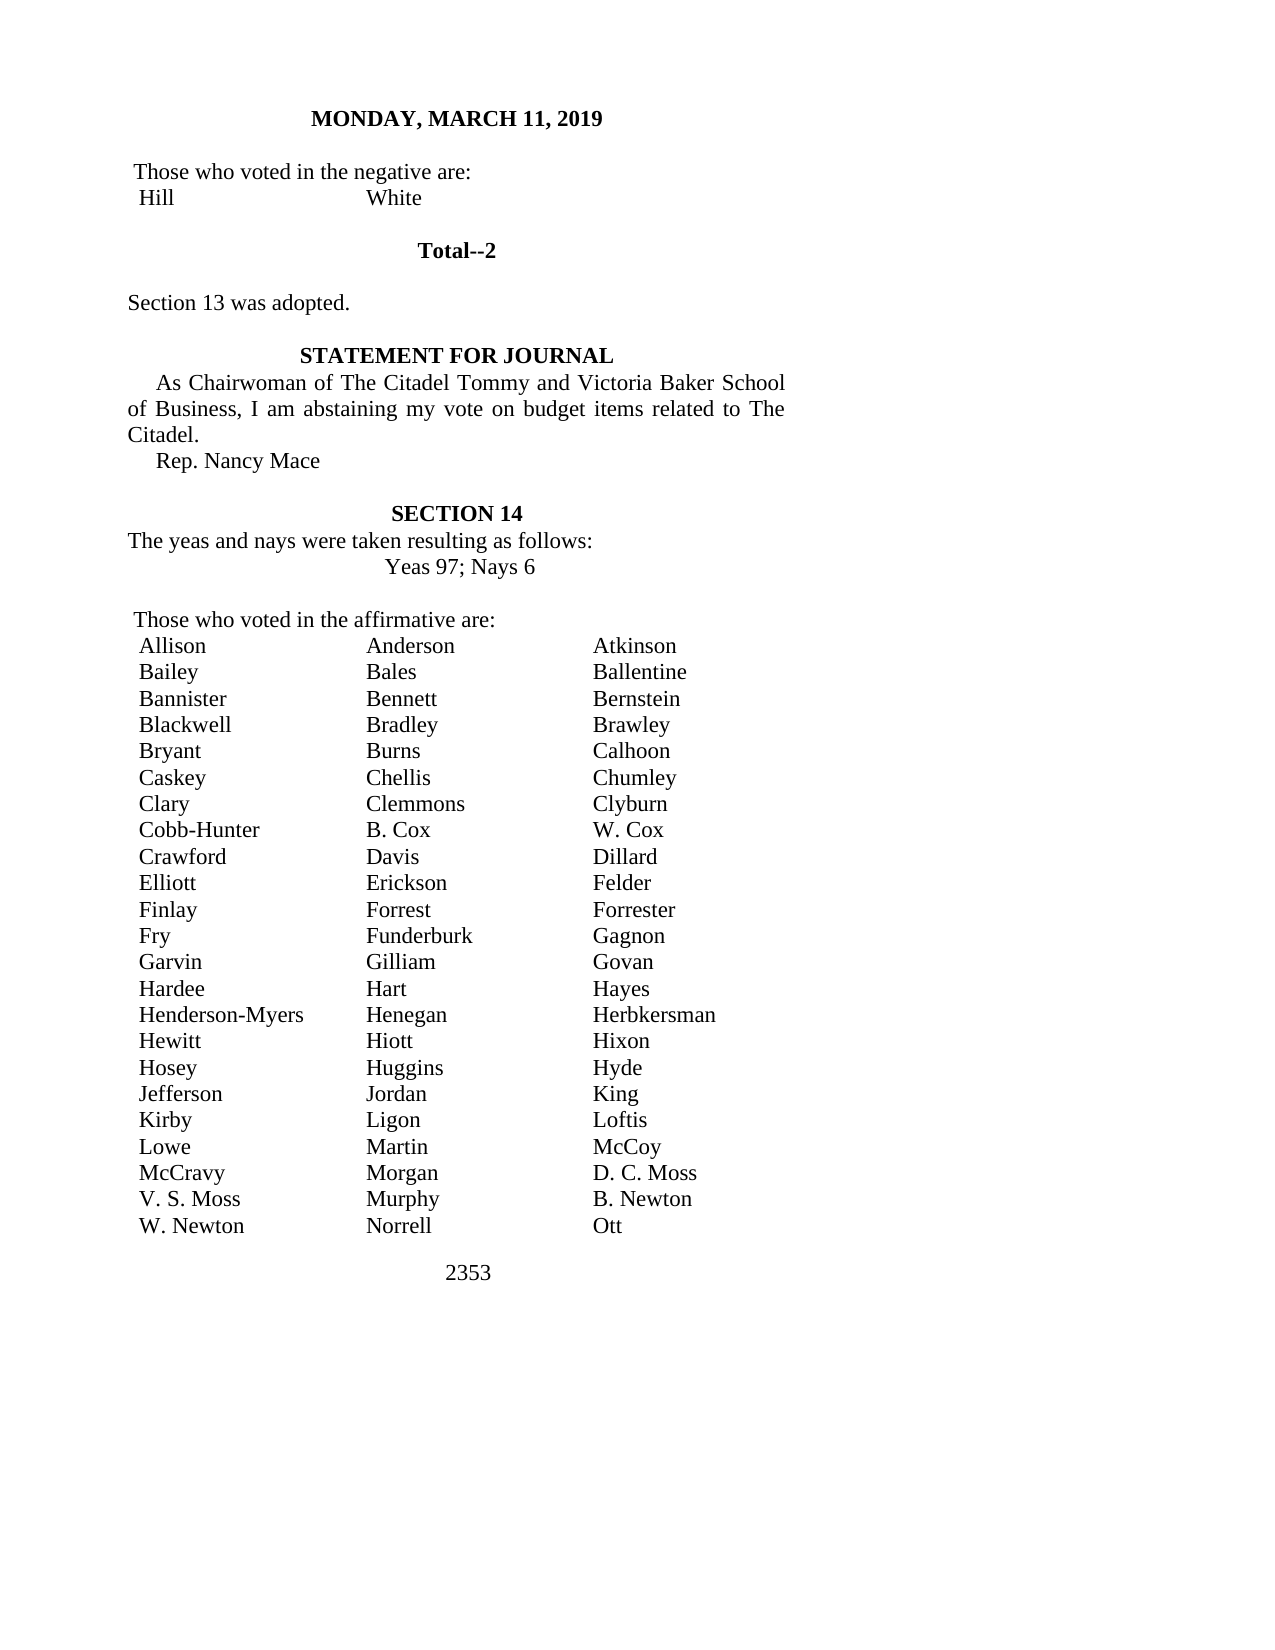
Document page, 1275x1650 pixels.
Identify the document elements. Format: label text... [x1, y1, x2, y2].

text Those who voted in the affirmative are: [127, 606, 786, 632]
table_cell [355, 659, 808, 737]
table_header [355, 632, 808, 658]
text Those who voted in the negative are: [127, 158, 786, 184]
text Section 13 was adopted. [127, 289, 786, 316]
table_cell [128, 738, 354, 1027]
text The yeas and nays were taken resulting as follows: [127, 527, 786, 553]
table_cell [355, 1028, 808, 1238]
text Total--2 [127, 237, 786, 263]
text STATEMENT FOR JOURNAL [127, 342, 786, 368]
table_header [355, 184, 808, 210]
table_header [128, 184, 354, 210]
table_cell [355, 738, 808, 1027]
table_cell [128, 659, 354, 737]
text Rep. Nancy Mace [127, 448, 786, 474]
text SECTION 14 [127, 500, 786, 527]
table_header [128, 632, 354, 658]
text As Chairwoman of The Citadel Tommy and Victoria Baker School of Business, I am abstaining my vote on budget items related to The Citadel. [127, 368, 786, 448]
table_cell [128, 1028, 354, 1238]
text Yeas 97; Nays 6 [127, 553, 786, 579]
